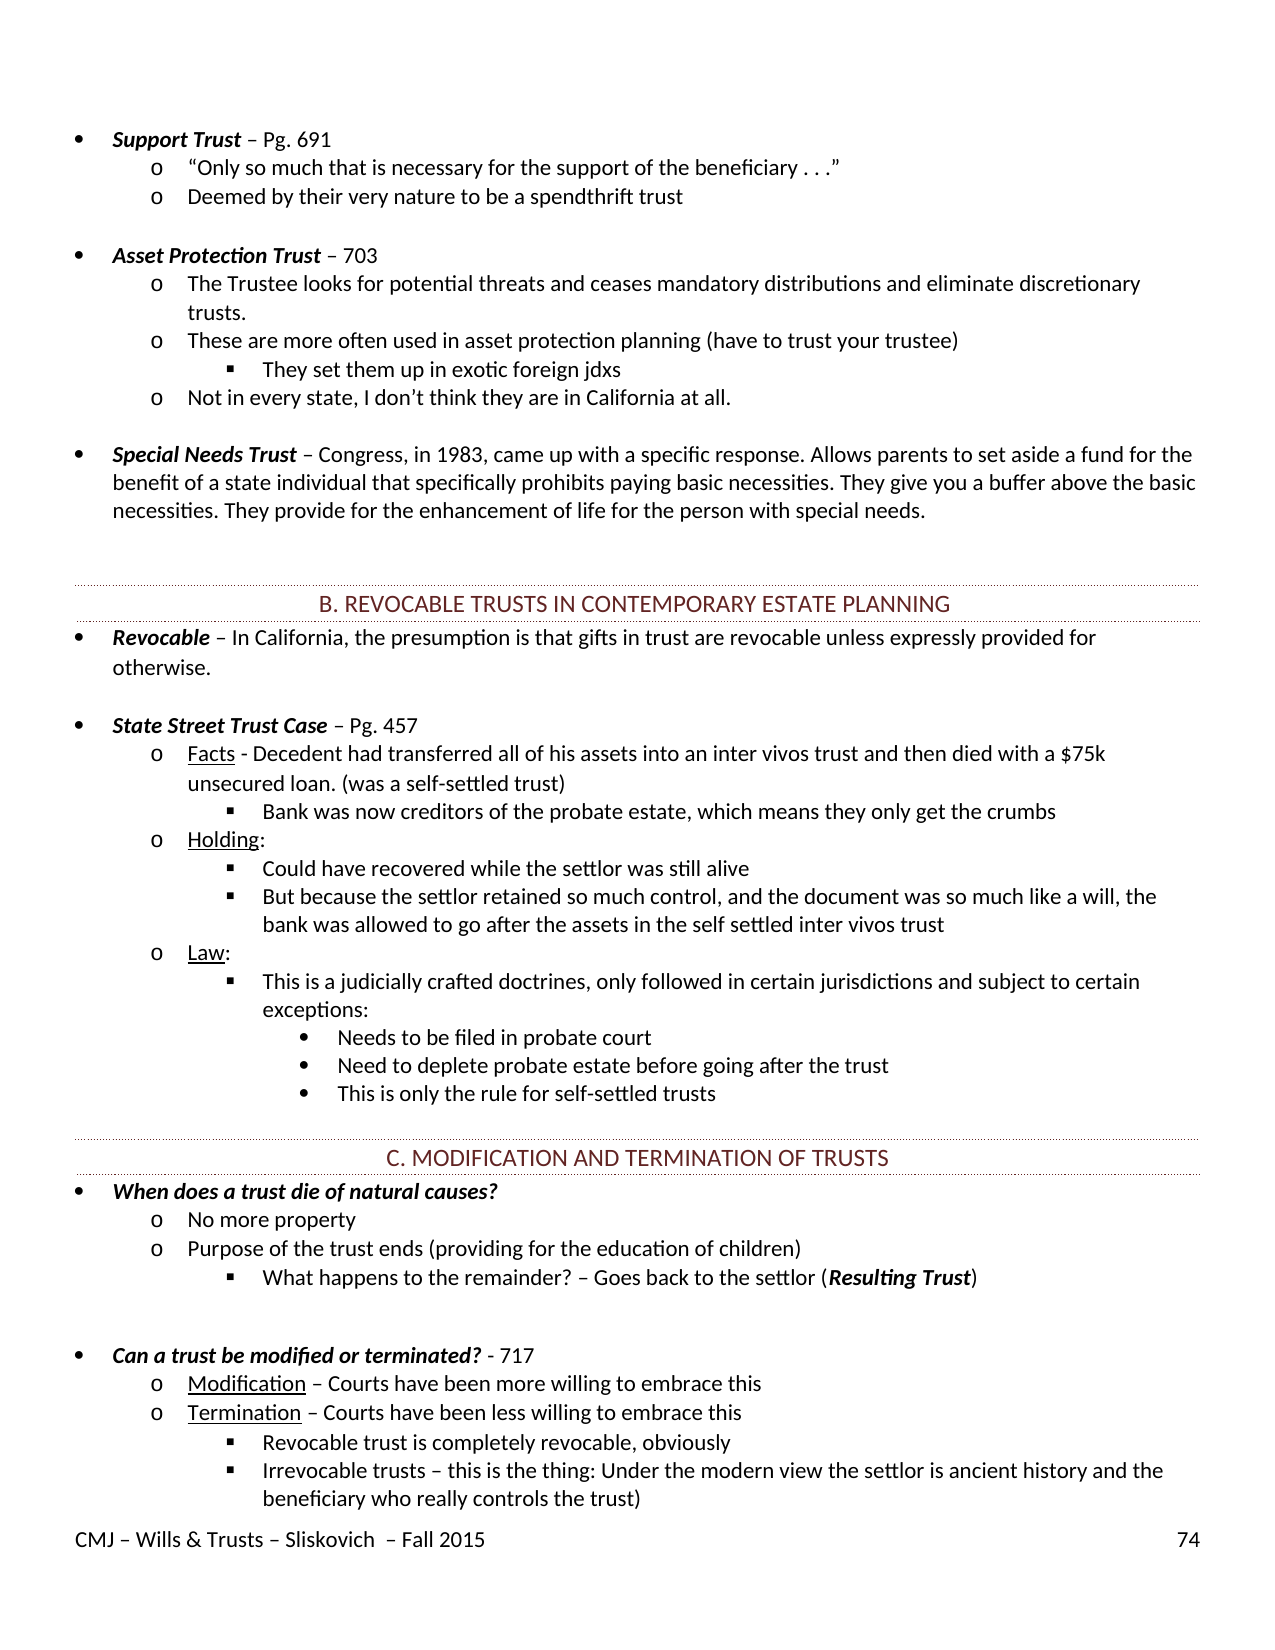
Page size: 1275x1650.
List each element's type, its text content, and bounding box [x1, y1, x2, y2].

list These are more often used in asset protection planning (have to trust your trustee) [150, 326, 1200, 355]
list Not in every state, I don’t think they are in California at all. [150, 383, 1200, 412]
list “Only so much that is necessary for the support of the beneficiary . . .” [150, 153, 1200, 182]
list Holding: [150, 825, 1200, 854]
list When does a trust die of natural causes? [75, 1177, 1200, 1205]
list Termination – Courts have been less willing to embrace this [150, 1398, 1200, 1428]
list No more property [150, 1205, 1200, 1234]
list Purpose of the trust ends (providing for the education of children) [150, 1234, 1200, 1263]
list Could have recovered while the settlor was still alive [225, 854, 1200, 882]
list Revocable trust is completely revocable, obviously [225, 1428, 1200, 1456]
subtitle B. Revocable Trusts in Contemporary Estate Planning [75, 585, 1200, 622]
list Support Trust – Pg. 691 [75, 125, 1200, 153]
list Law: [150, 938, 1200, 967]
list This is only the rule for self-settled trusts [300, 1079, 1200, 1107]
list Bank was now creditors of the probate estate, which means they only get the crumbs [225, 797, 1200, 825]
list Deemed by their very nature to be a spendthrift trust [150, 182, 1200, 212]
list What happens to the remainder? – Goes back to the settlor (Resulting Trust) [225, 1263, 1200, 1291]
list Irrevocable trusts – this is the thing: Under the modern view the settlor is ancient history and the beneficiary who really controls the trust) [225, 1456, 1200, 1512]
list Revocable – In California, the presumption is that gifts in trust are revocable unless expressly provided for otherwise. [75, 623, 1200, 681]
list Special Needs Trust – Congress, in 1983, came up with a specific response. Allows parents to set aside a fund for the benefit of a state individual that specifically prohibits paying basic necessities. They give you a buffer above the basic necessities. They provide for the enhancement of life for the person with special needs. [75, 441, 1200, 524]
list Needs to be filed in probate court [300, 1023, 1200, 1051]
list Can a trust be modified or terminated? - 717 [75, 1341, 1200, 1369]
list This is a judicially crafted doctrines, only followed in certain jurisdictions and subject to certain exceptions: [225, 967, 1200, 1023]
list They set them up in exotic foreign jdxs [225, 355, 1200, 383]
list But because the settlor retained so much control, and the document was so much like a will, the bank was allowed to go after the assets in the self settled inter vivos trust [225, 882, 1200, 938]
list State Street Trust Case – Pg. 457 [75, 712, 1200, 739]
list Asset Protection Trust – 703 [75, 241, 1200, 269]
list Need to deplete probate estate before going after the trust [300, 1051, 1200, 1079]
list The Trustee looks for potential threats and ceases mandatory distributions and eliminate discretionary trusts. [150, 269, 1200, 326]
list Facts - Decedent had transferred all of his assets into an inter vivos trust and then died with a $75k unsecured loan. (was a self-settled trust) [150, 739, 1200, 797]
subtitle C. Modification and Termination of Trusts [75, 1138, 1200, 1175]
list Modification – Courts have been more willing to embrace this [150, 1369, 1200, 1398]
